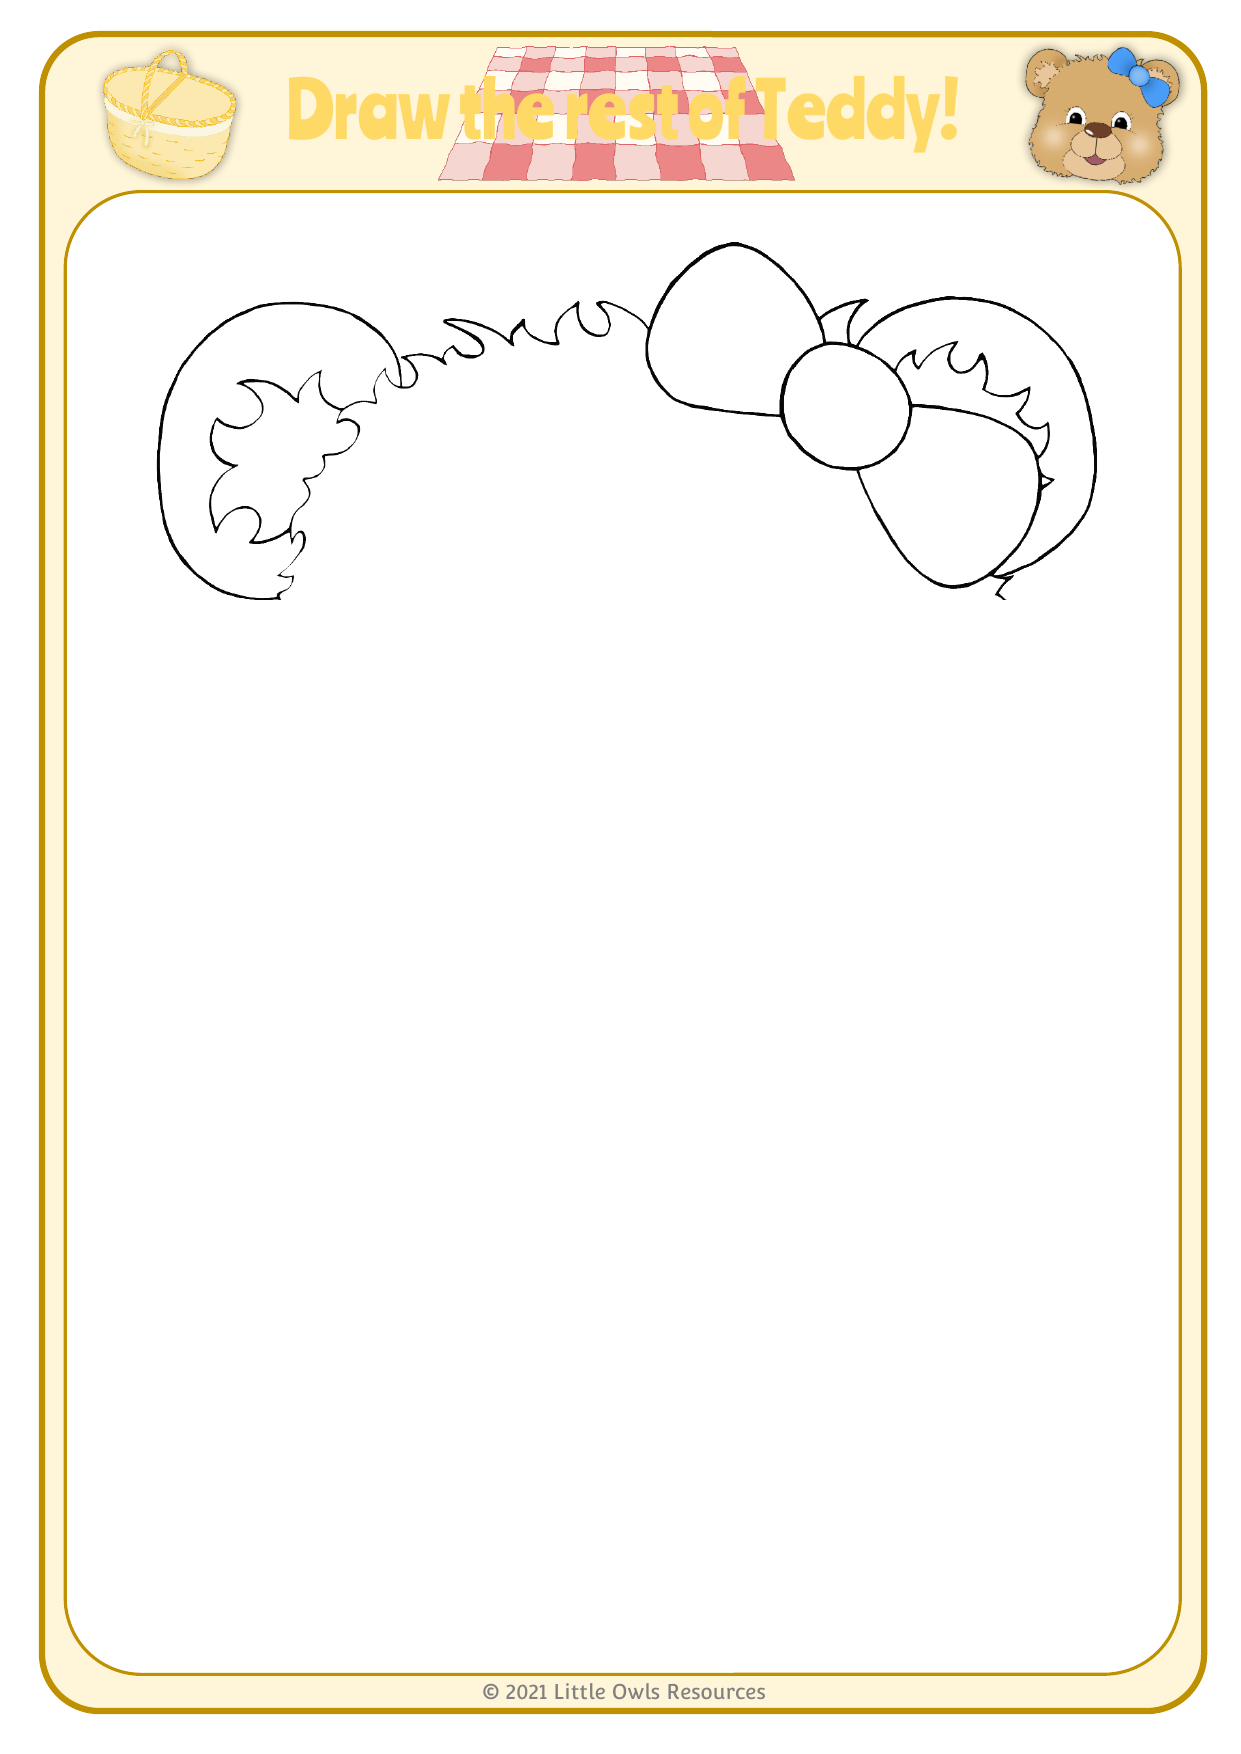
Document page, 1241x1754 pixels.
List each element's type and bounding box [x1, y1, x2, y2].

picture [103, 50, 236, 179]
picture [1016, 38, 1182, 189]
picture [156, 242, 1097, 600]
